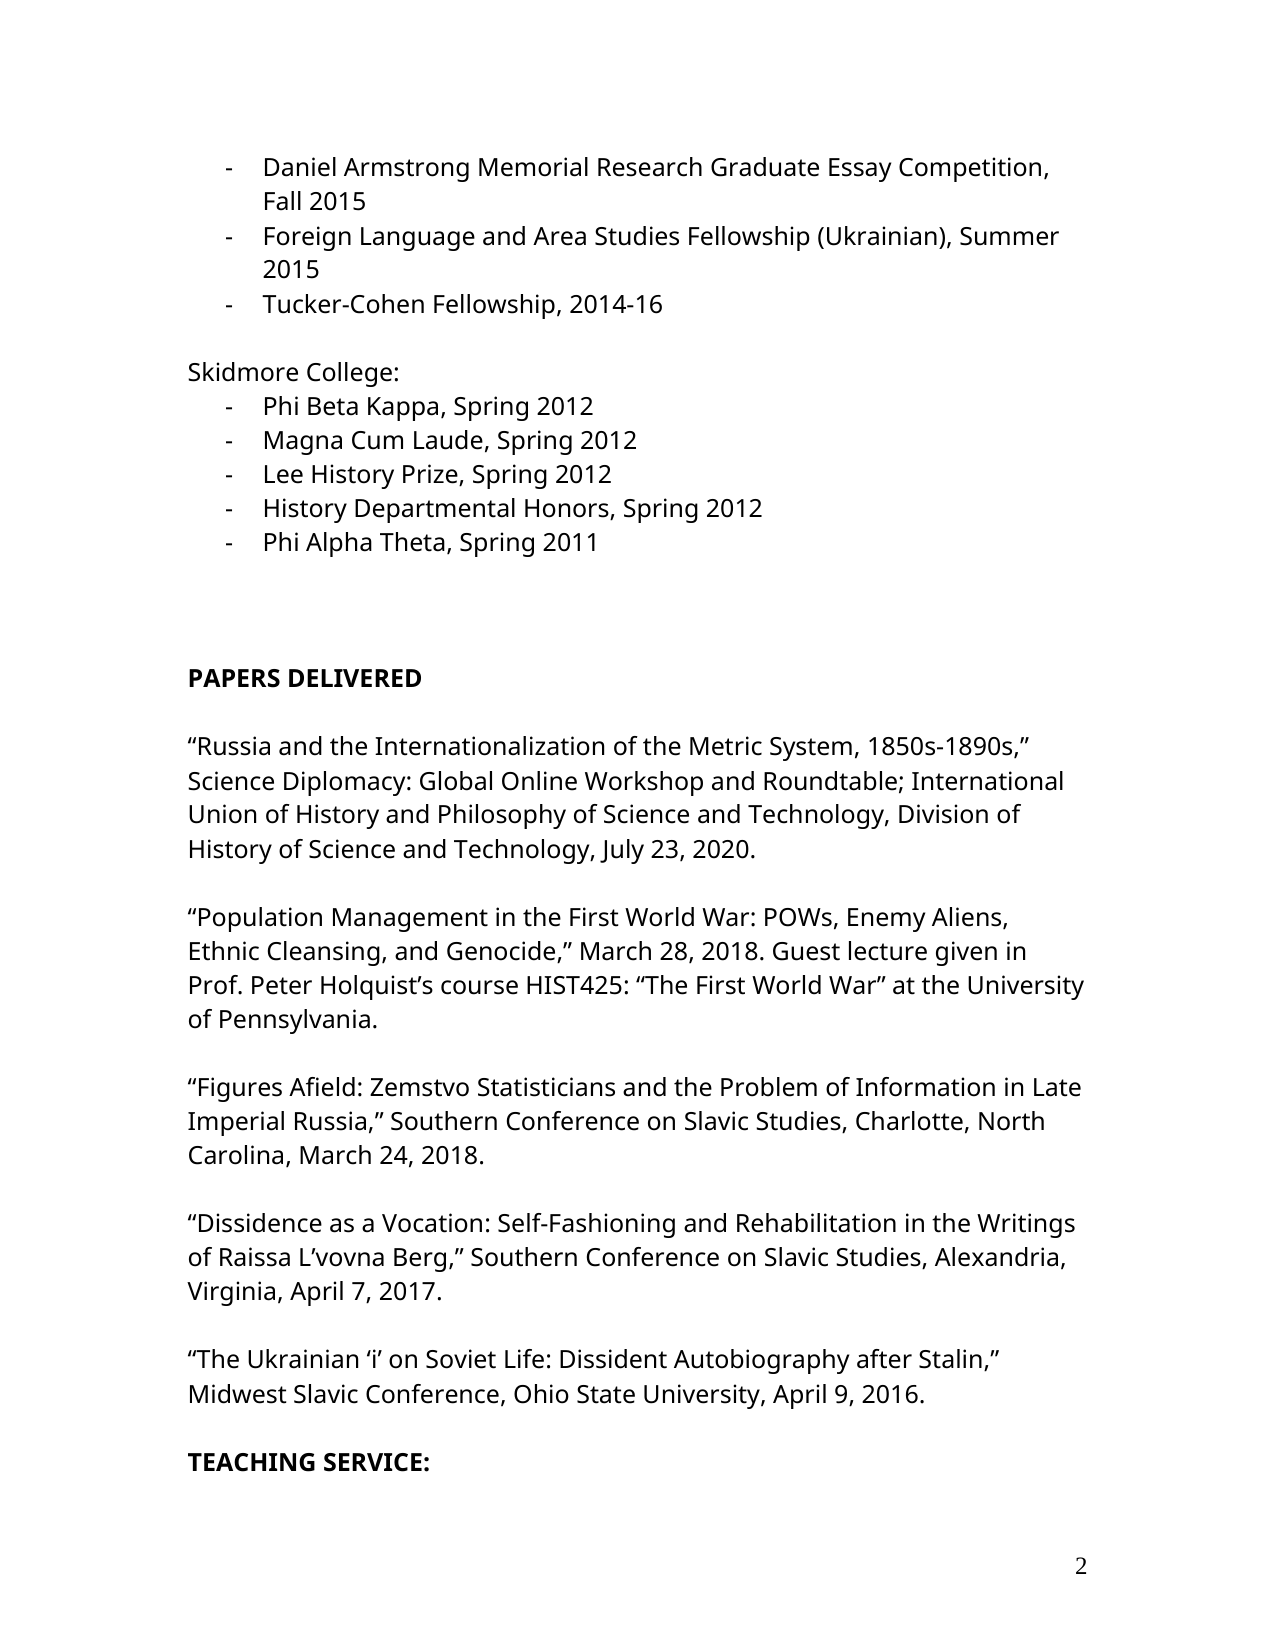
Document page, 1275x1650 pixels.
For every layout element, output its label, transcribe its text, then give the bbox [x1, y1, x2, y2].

text “The Ukrainian ‘i’ on Soviet Life: Dissident Autobiography after Stalin,” Midwest Slavic Conference, Ohio State University, April 9, 2016. [187, 1342, 1087, 1410]
list Phi Beta Kappa, Spring 2012 [225, 388, 1087, 422]
list Lee History Prize, Spring 2012 [225, 457, 1087, 491]
list History Departmental Honors, Spring 2012 [225, 491, 1087, 525]
list Daniel Armstrong Memorial Research Graduate Essay Competition, Fall 2015 [225, 150, 1087, 218]
list Tucker-Cohen Fellowship, 2014-16 [225, 286, 1087, 320]
text “Russia and the Internationalization of the Metric System, 1850s-1890s,” Science Diplomacy: Global Online Workshop and Roundtable; International Union of History and Philosophy of Science and Technology, Division of History of Science and Technology, July 23, 2020. [187, 729, 1087, 865]
list Phi Alpha Theta, Spring 2011 [225, 525, 1087, 559]
text TEACHING SERVICE: [187, 1444, 1087, 1478]
list Magna Cum Laude, Spring 2012 [225, 422, 1087, 457]
text PAPERS DELIVERED [187, 661, 1087, 695]
list Foreign Language and Area Studies Fellowship (Ukrainian), Summer 2015 [225, 218, 1087, 286]
text “Population Management in the First World War: POWs, Enemy Aliens, Ethnic Cleansing, and Genocide,” March 28, 2018. Guest lecture given in Prof. Peter Holquist’s course HIST425: “The First World War” at the University of Pennsylvania. [187, 899, 1087, 1036]
text “Dissidence as a Vocation: Self-Fashioning and Rehabilitation in the Writings of Raissa L’vovna Berg,” Southern Conference on Slavic Studies, Alexandria, Virginia, April 7, 2017. [187, 1206, 1087, 1308]
text “Figures Afield: Zemstvo Statisticians and the Problem of Information in Late Imperial Russia,” Southern Conference on Slavic Studies, Charlotte, North Carolina, March 24, 2018. [187, 1070, 1087, 1172]
text Skidmore College: [187, 354, 1087, 388]
